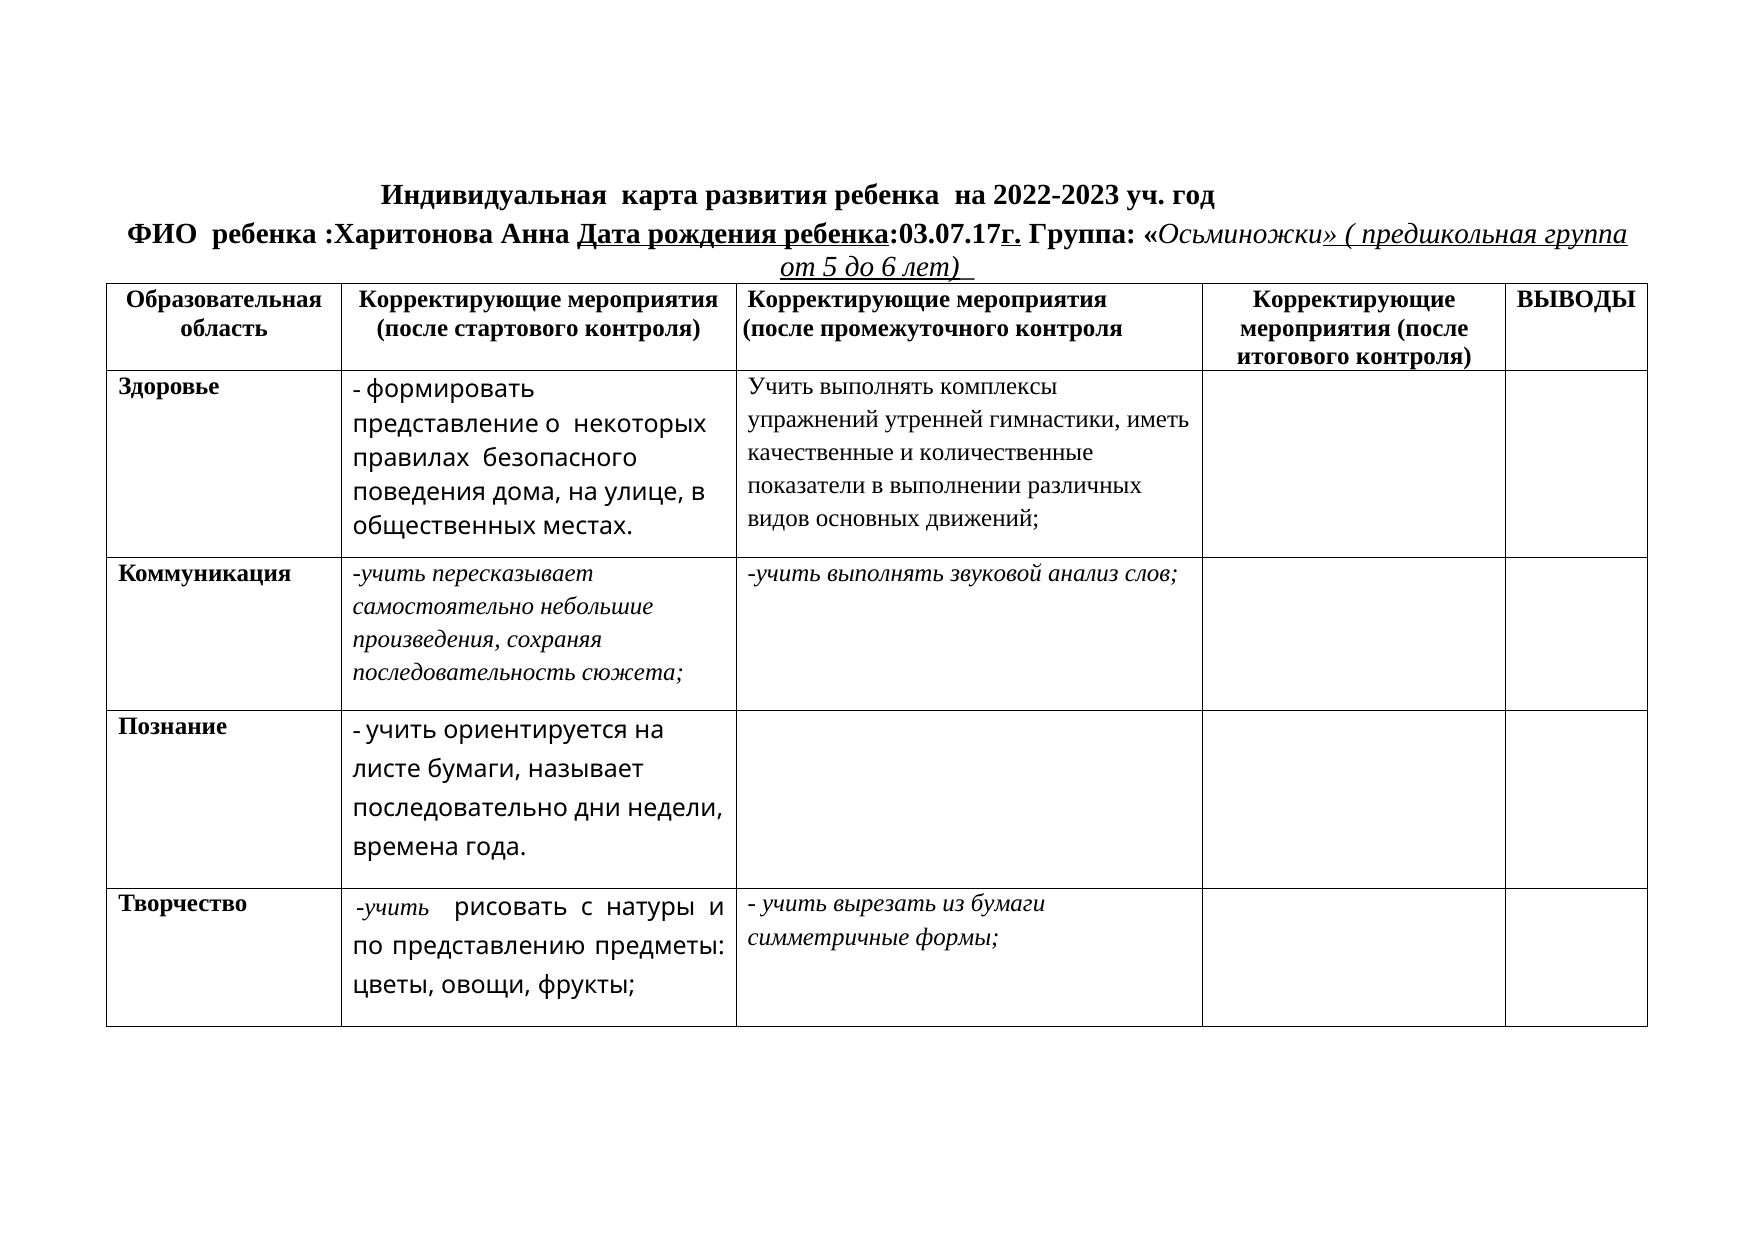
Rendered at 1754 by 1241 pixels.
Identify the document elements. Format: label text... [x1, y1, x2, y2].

table_cell [1506, 711, 1647, 887]
table_cell [1203, 558, 1505, 710]
table_cell [1203, 711, 1505, 887]
table_cell Коммуникация [107, 558, 341, 710]
table_cell -учить рисовать с натуры и по представлению предметы: цветы, овощи, фрукты; [342, 889, 736, 1026]
table_cell Познание [107, 711, 341, 887]
table_cell [737, 711, 1202, 887]
table_cell - формировать представление о некоторых правилах безопасного поведения дома, на улице, в общественных местах. [342, 371, 736, 557]
table_cell -учить выполнять звуковой анализ слов; [737, 558, 1202, 710]
table_cell - учить вырезать из бумаги симметричные формы; [737, 889, 1202, 1026]
table_header Образовательная область [107, 284, 341, 370]
text Индивидуальная карта развития ребенка на 2022-2023 уч. год [118, 177, 1636, 211]
table_cell [1506, 371, 1647, 557]
table_cell - учить ориентируется на листе бумаги, называет последовательно дни недели, времена года. [342, 711, 736, 887]
table_cell [1506, 558, 1647, 710]
table_cell [1203, 889, 1505, 1026]
table_cell -учить пересказывает самостоятельно небольшие произведения, сохраняя последовательность сюжета; [342, 558, 736, 710]
table_cell Творчество [107, 889, 341, 1026]
table_header Корректирующие мероприятия (после промежуточного контроля [737, 284, 1202, 370]
table_cell Здоровье [107, 371, 341, 557]
table_cell Учить выполнять комплексы упражнений утренней гимнастики, иметь качественные и количественные показатели в выполнении различных видов основных движений; [737, 371, 1202, 557]
table_header Корректирующие мероприятия (после итогового контроля) [1203, 284, 1505, 370]
table_header Корректирующие мероприятия (после стартового контроля) [342, 284, 736, 370]
text ФИО ребенка :Харитонова Анна Дата рождения ребенка:03.07.17г. Группа: «Осьминожки» ( предшкольная группа от 5 до 6 лет)_ [118, 216, 1636, 283]
table_cell [1203, 371, 1505, 557]
table_cell [1506, 889, 1647, 1026]
table_header ВЫВОДЫ [1506, 284, 1647, 370]
